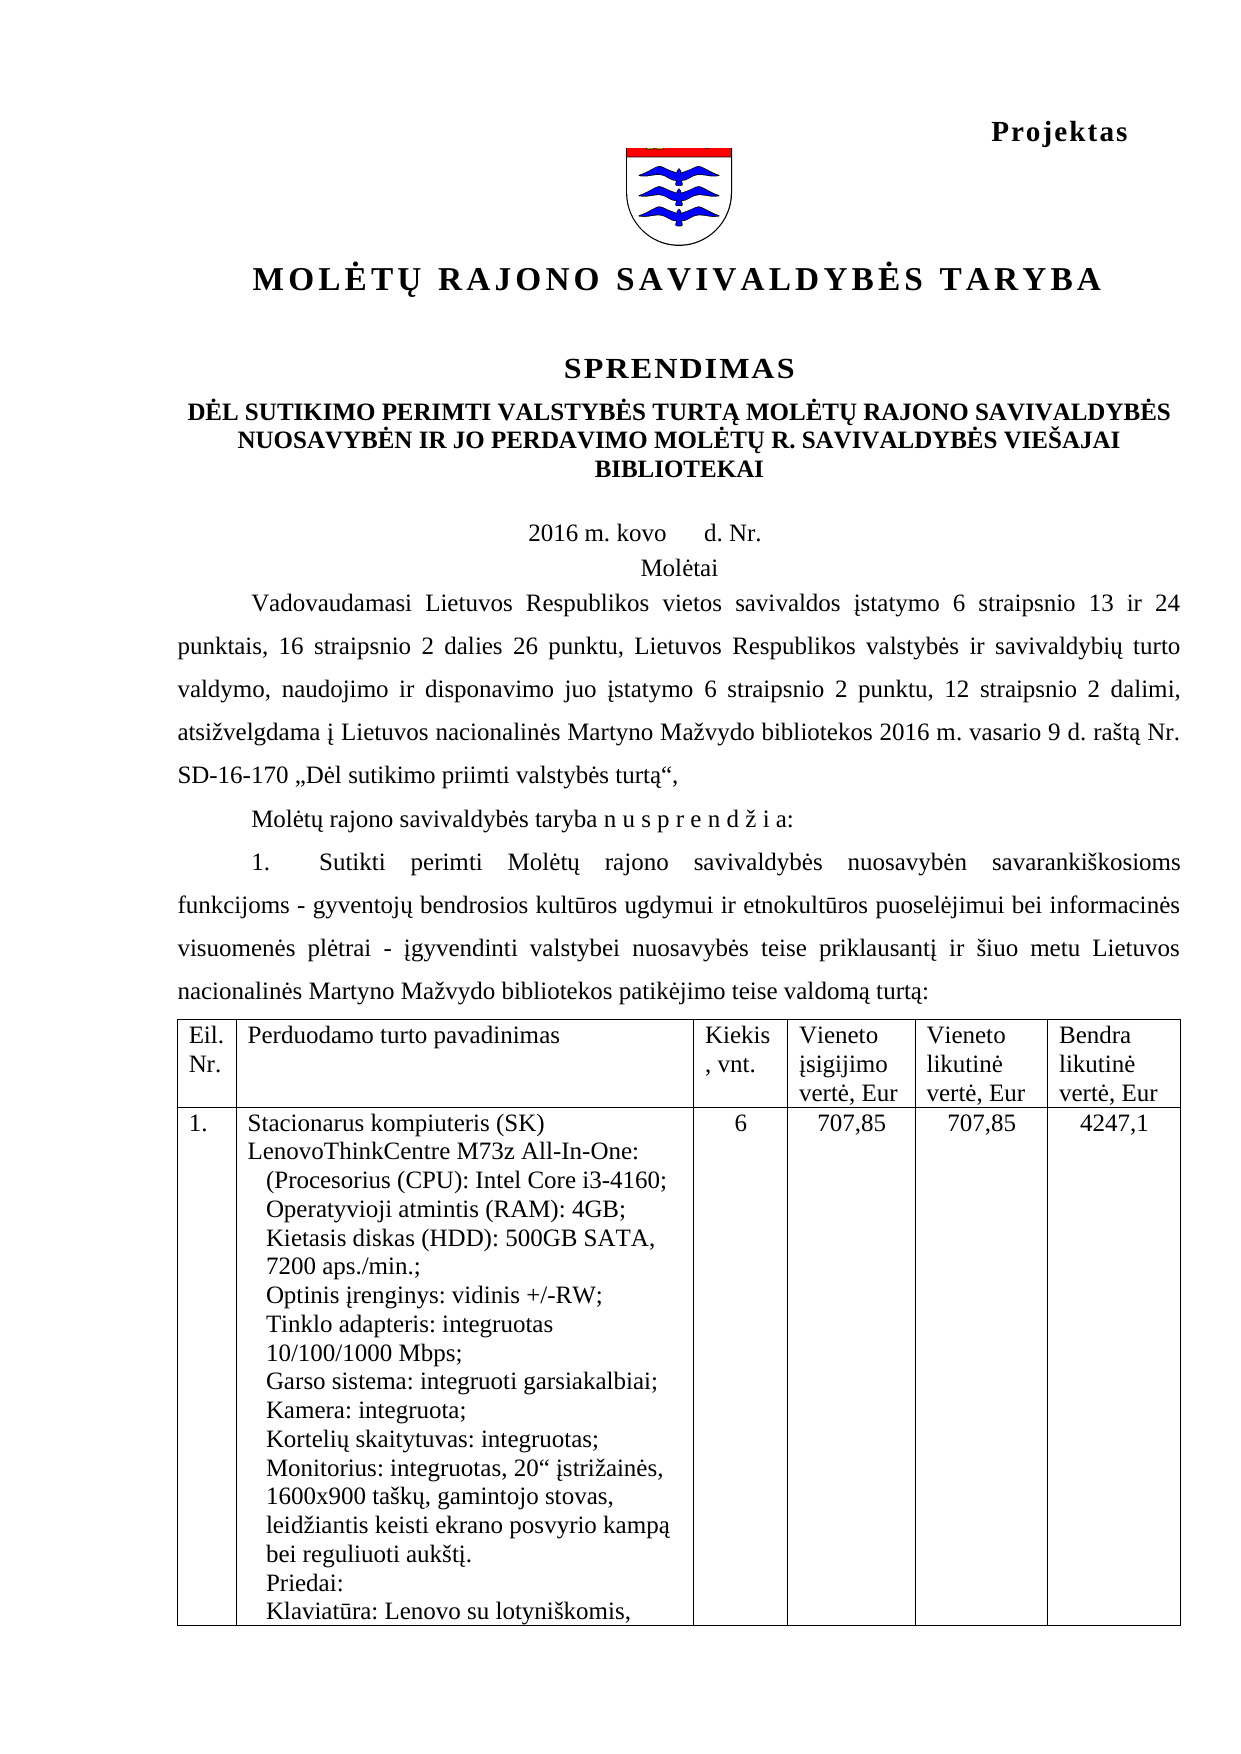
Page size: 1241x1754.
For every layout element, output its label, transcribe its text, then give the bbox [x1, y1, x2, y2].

table_header Kiekis, vnt. [694, 1020, 787, 1107]
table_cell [237, 1108, 693, 1625]
text Molėtų rajono savivaldybės taryba n u s p r e n d ž i a: [177, 804, 1181, 832]
text 2016 m. kovo d. Nr. [177, 518, 1181, 547]
text Vadovaudamasi Lietuvos Respublikos vietos savivaldos įstatymo 6 straipsnio 13 ir 24 punktais, 16 straipsnio 2 dalies 26 punktu, Lietuvos Respublikos valstybės ir savivaldybių turto valdymo, naudojimo ir disponavimo juo įstatymo 6 straipsnio 2 punktu, 12 straipsnio 2 dalimi, atsižvelgdama į Lietuvos nacionalinės Martyno Mažvydo bibliotekos 2016 m. vasario 9 d. raštą Nr. SD-16-170 „Dėl sutikimo priimti valstybės turtą“, [177, 588, 1181, 789]
table_header Perduodamo turto pavadinimas [237, 1020, 693, 1107]
table_cell 1. [178, 1108, 236, 1625]
table_cell 6 [694, 1108, 787, 1625]
text Molėtų rajono savivaldybės taryba [177, 259, 1181, 297]
table_header Eil. Nr. [178, 1020, 236, 1107]
table_cell 707,85 [916, 1108, 1047, 1625]
table_header Vieneto įsigijimo vertė, Eur [788, 1020, 915, 1107]
table_cell 707,85 [788, 1108, 915, 1625]
table_header Vieneto likutinė vertė, Eur [916, 1020, 1047, 1107]
table_cell 4247,1 [1048, 1108, 1180, 1625]
list Sutikti perimti Molėtų rajono savivaldybės nuosavybėn savarankiškosioms funkcijoms - gyventojų bendrosios kultūros ugdymui ir etnokultūros puoselėjimui bei informacinės visuomenės plėtrai - įgyvendinti valstybei nuosavybės teise priklausantį ir šiuo metu Lietuvos nacionalinės Martyno Mažvydo bibliotekos patikėjimo teise valdomą turtą: [177, 847, 1181, 1005]
table_header Bendra likutinė vertė, Eur [1048, 1020, 1180, 1107]
text Molėtai [177, 553, 1181, 582]
text DĖL sutikimo PERiMti valstybės turtą MOLĖTŲ RAJONO SAVIVALDYBĖS NUOSAVYBĖN ir jo perdavimo MOLĖTŲ R. SAVIVALDYBĖS VIEŠAJAI BIBLIOTEKAI [177, 397, 1181, 512]
text SPRENDIMAS [177, 351, 1181, 384]
text Projektas [552, 114, 1127, 148]
